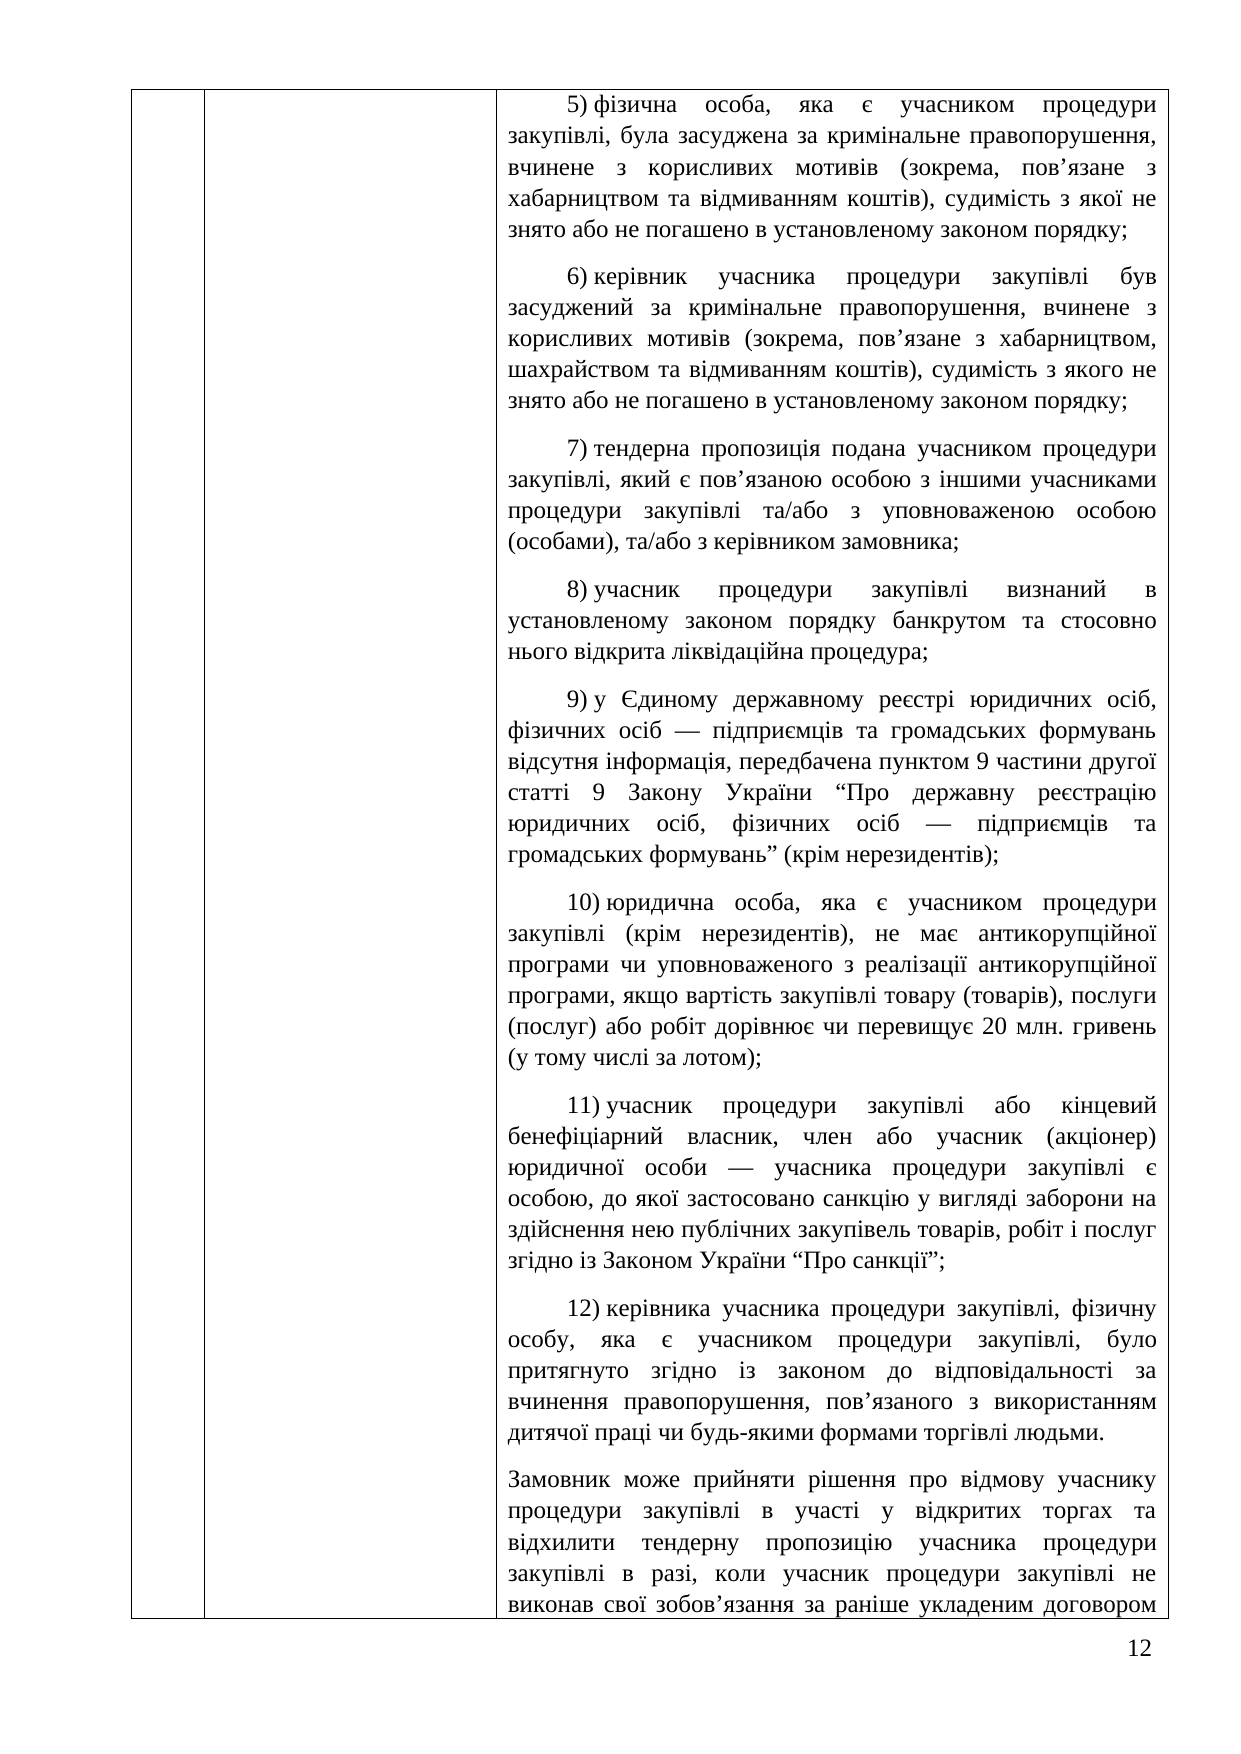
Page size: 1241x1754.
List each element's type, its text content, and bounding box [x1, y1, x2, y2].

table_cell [497, 90, 1168, 1617]
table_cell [205, 90, 496, 1617]
table_cell 5 [132, 90, 204, 1617]
